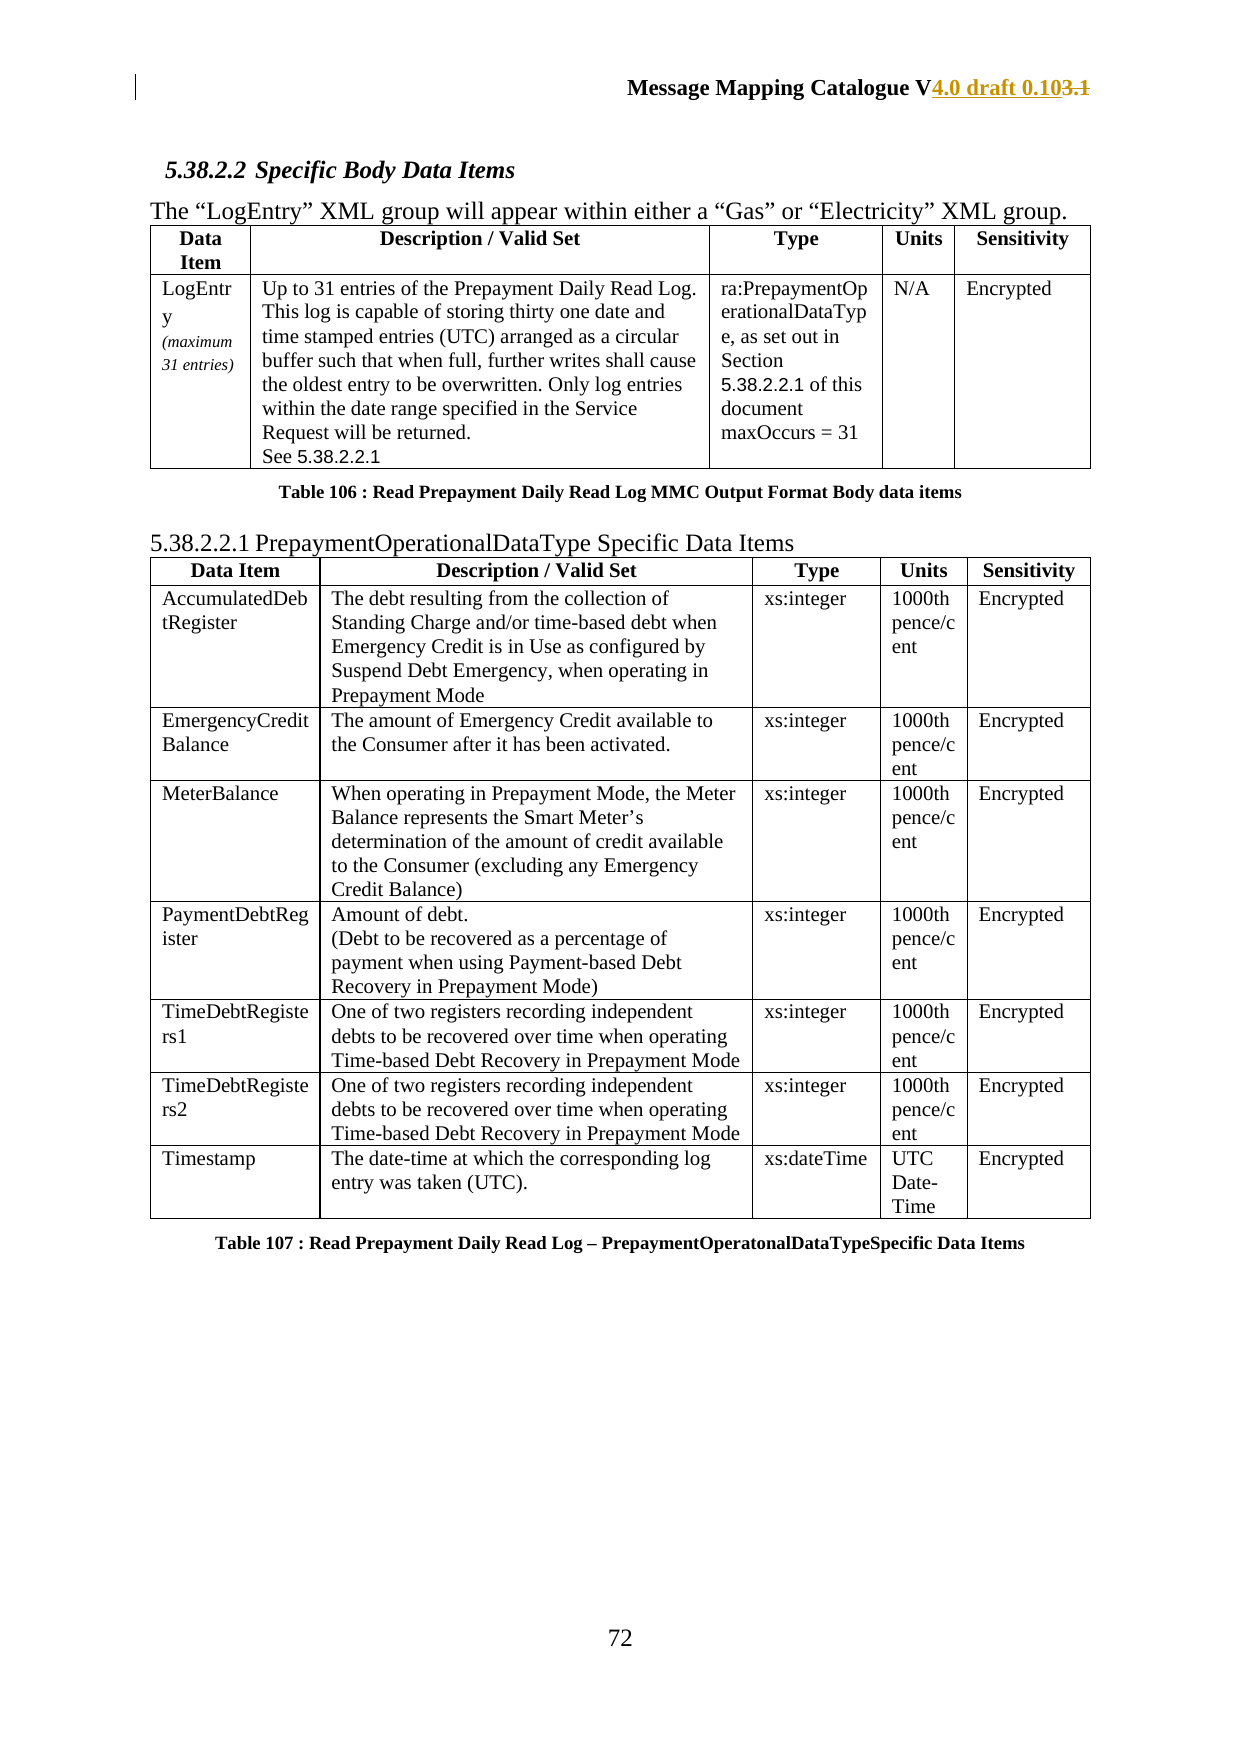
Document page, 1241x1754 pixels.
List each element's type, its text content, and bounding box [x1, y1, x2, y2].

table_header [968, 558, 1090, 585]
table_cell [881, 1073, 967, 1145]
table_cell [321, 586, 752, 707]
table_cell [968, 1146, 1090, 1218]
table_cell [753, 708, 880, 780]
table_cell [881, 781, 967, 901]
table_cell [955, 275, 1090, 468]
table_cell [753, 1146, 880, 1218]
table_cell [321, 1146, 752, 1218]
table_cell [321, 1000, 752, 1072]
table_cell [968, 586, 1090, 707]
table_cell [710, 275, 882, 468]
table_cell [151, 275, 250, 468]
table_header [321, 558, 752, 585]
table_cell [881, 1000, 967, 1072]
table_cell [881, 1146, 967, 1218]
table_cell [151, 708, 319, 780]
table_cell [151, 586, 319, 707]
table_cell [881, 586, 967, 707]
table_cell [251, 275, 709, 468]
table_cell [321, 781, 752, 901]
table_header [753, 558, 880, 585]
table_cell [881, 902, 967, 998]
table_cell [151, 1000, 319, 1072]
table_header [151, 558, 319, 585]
text The “LogEntry” XML group will appear within either a “Gas” or “Electricity” XML group. [150, 196, 1090, 225]
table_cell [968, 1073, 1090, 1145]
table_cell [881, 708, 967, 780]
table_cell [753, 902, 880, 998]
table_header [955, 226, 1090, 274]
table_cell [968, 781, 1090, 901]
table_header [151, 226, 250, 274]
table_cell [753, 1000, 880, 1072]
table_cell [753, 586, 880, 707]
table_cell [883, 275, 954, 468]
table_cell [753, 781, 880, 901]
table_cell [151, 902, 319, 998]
subtitle Specific Body Data Items [165, 155, 1090, 184]
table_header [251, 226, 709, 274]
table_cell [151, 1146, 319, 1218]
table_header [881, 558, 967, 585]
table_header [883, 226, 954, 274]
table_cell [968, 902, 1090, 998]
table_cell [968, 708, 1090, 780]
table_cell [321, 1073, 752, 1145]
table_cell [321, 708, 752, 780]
subtitle PrepaymentOperationalDataType Specific Data Items [150, 528, 1090, 557]
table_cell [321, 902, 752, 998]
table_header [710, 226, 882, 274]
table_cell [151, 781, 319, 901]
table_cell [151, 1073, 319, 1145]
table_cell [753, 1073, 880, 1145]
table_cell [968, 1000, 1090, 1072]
